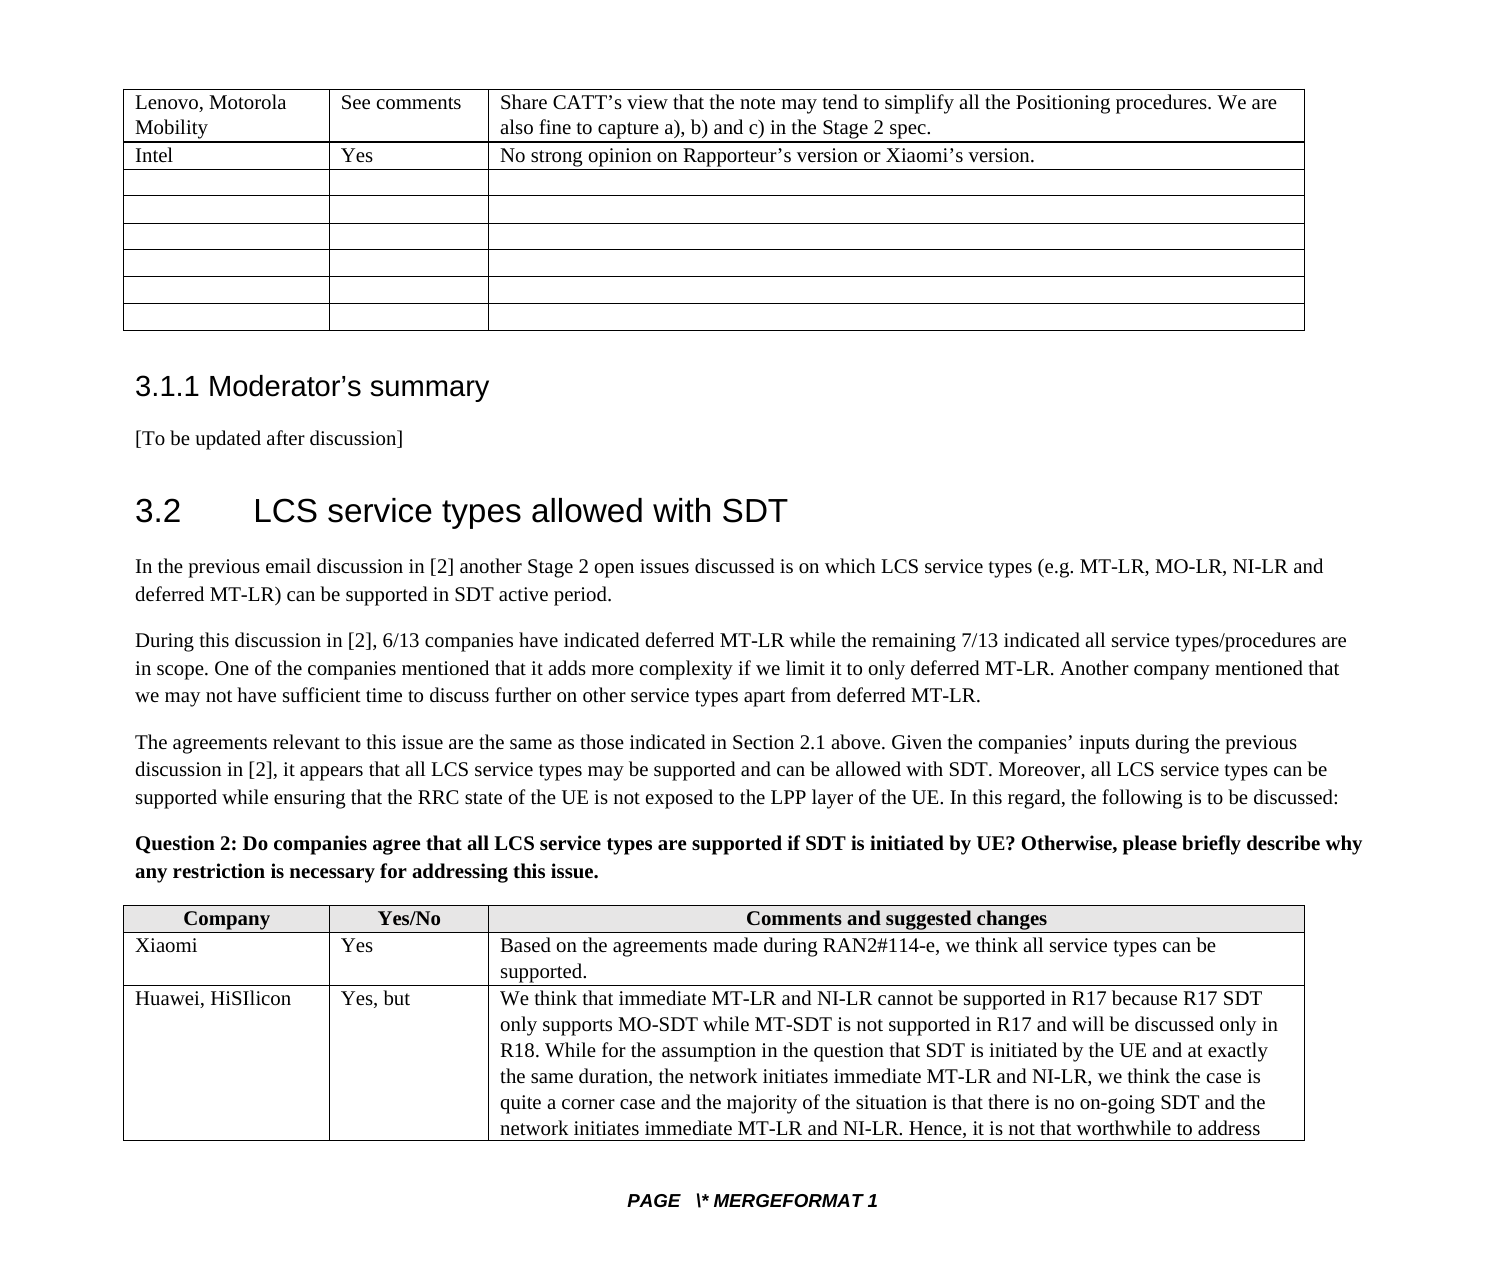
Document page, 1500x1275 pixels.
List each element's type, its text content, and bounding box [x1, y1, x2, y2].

table_cell [124, 224, 329, 249]
table_cell [330, 196, 488, 222]
table_cell Yes [330, 933, 488, 985]
table_cell [124, 196, 329, 222]
table_header Comments and suggested changes [489, 906, 1304, 932]
table_cell Based on the agreements made during RAN2#114-e, we think all service types can be supported. [489, 933, 1304, 985]
table_cell [124, 304, 329, 330]
table_cell Intel [124, 143, 329, 168]
table_cell [330, 250, 488, 276]
table_cell Lenovo, Motorola Mobility [124, 90, 329, 141]
table_cell Yes, but [330, 986, 488, 1140]
table_cell [330, 224, 488, 249]
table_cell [489, 986, 1304, 1140]
table_cell [330, 277, 488, 303]
table_cell Xiaomi [124, 933, 329, 985]
table_cell [124, 277, 329, 303]
text [To be updated after discussion] [135, 426, 1365, 450]
table_cell [330, 170, 488, 195]
text In the previous email discussion in [2] another Stage 2 open issues discussed is on which LCS service types (e.g. MT-LR, MO-LR, NI-LR and deferred MT-LR) can be supported in SDT active period. [135, 554, 1365, 606]
table_cell [489, 277, 1304, 303]
subtitle 3.2 LCS service types allowed with SDT [135, 491, 1365, 530]
table_cell [124, 250, 329, 276]
subtitle 3.1.1 Moderator’s summary [135, 369, 1365, 402]
text During this discussion in [2], 6/13 companies have indicated deferred MT-LR while the remaining 7/13 indicated all service types/procedures are in scope. One of the companies mentioned that it adds more complexity if we limit it to only deferred MT-LR. Another company mentioned that we may not have sufficient time to discuss further on other service types apart from deferred MT-LR. [135, 628, 1365, 707]
table_cell No strong opinion on Rapporteur’s version or Xiaomi’s version. [489, 143, 1304, 168]
table_cell See comments [330, 90, 488, 141]
text Question 2: Do companies agree that all LCS service types are supported if SDT is initiated by UE? Otherwise, please briefly describe why any restriction is necessary for addressing this issue. [135, 831, 1365, 883]
table_header Yes/No [330, 906, 488, 932]
table_cell [330, 304, 488, 330]
table_cell [124, 170, 329, 195]
table_cell Yes [330, 143, 488, 168]
table_cell [489, 224, 1304, 249]
table_cell Huawei, HiSIlicon [124, 986, 329, 1140]
text The agreements relevant to this issue are the same as those indicated in Section 2.1 above. Given the companies’ inputs during the previous discussion in [2], it appears that all LCS service types may be supported and can be allowed with SDT. Moreover, all LCS service types can be supported while ensuring that the RRC state of the UE is not exposed to the LPP layer of the UE. In this regard, the following is to be discussed: [135, 730, 1365, 809]
table_cell [489, 196, 1304, 222]
table_header Company [124, 906, 329, 932]
table_cell [489, 250, 1304, 276]
table_cell Share CATT’s view that the note may tend to simplify all the Positioning procedures. We are also fine to capture a), b) and c) in the Stage 2 spec. [489, 90, 1304, 141]
table_cell [489, 170, 1304, 195]
table_cell [489, 304, 1304, 330]
